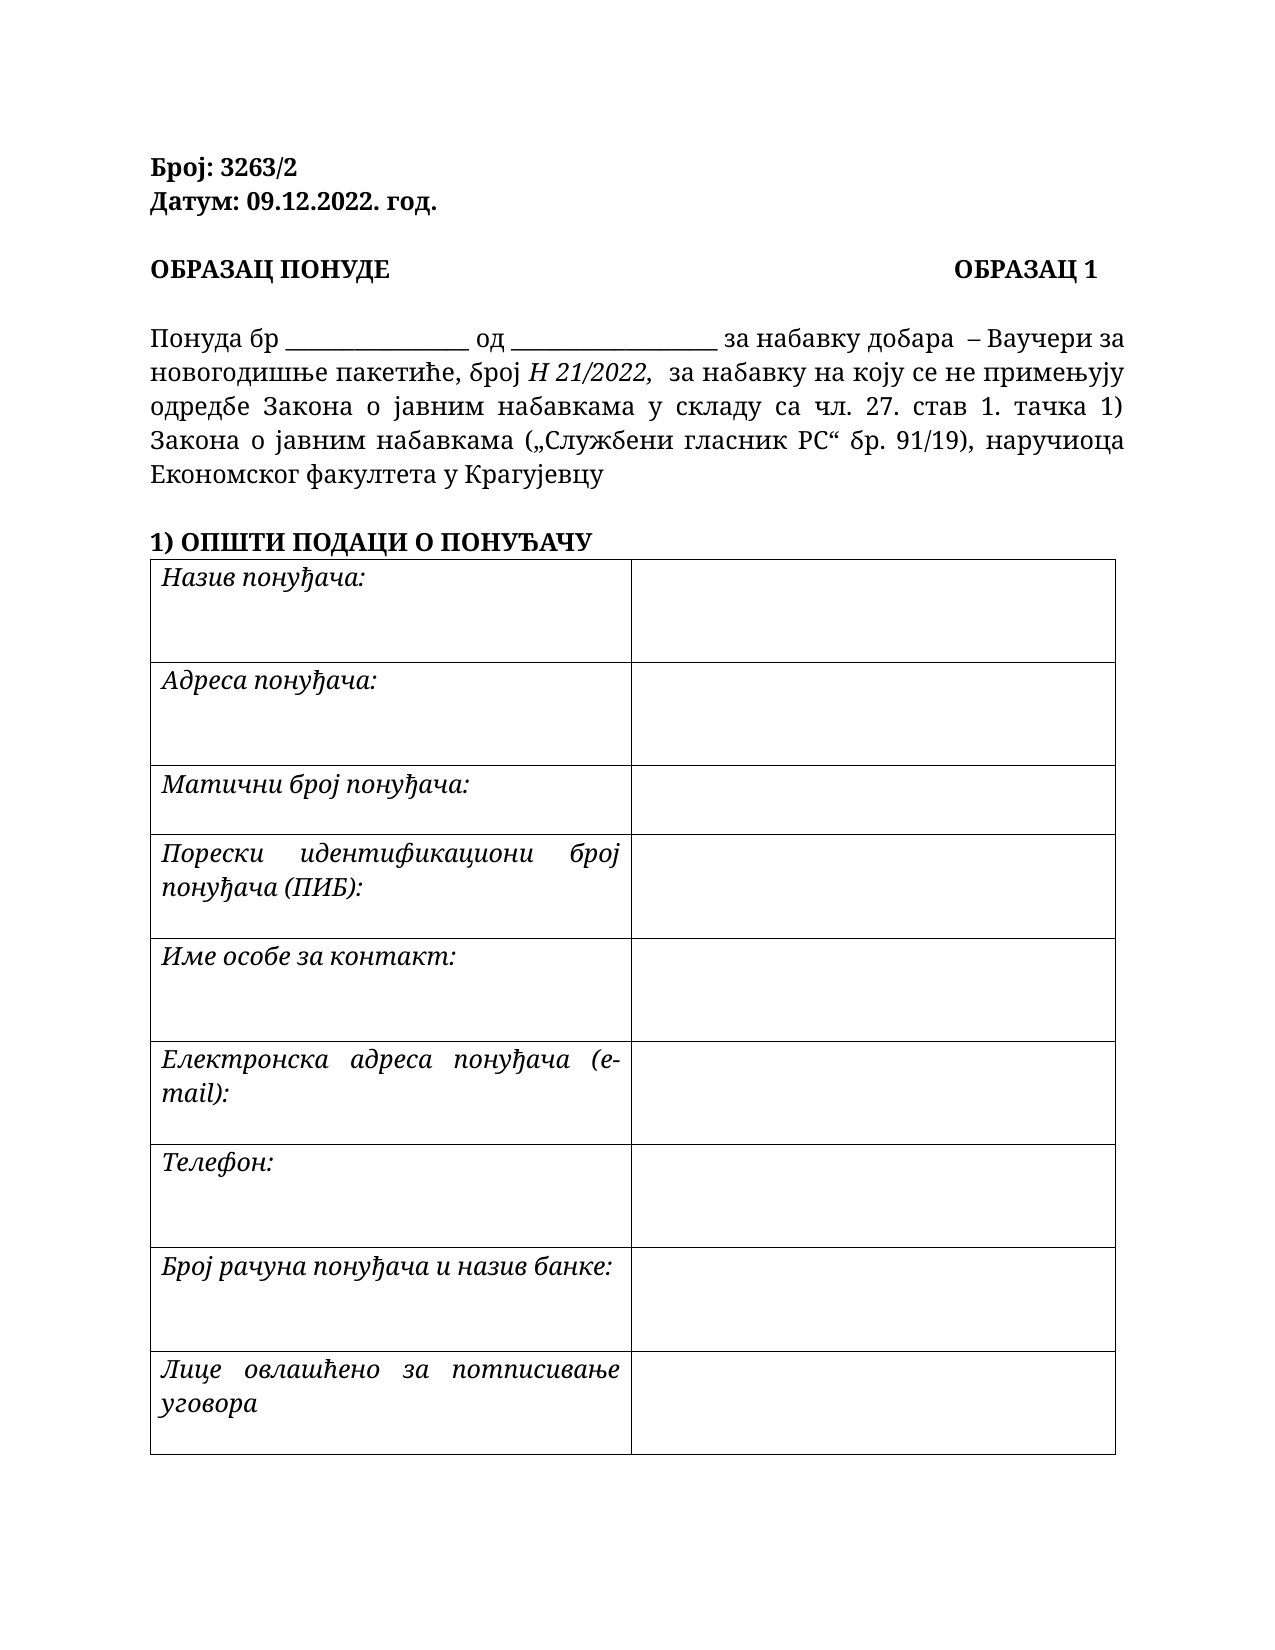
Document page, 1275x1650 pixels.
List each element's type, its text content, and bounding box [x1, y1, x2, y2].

table_cell [632, 835, 1115, 938]
table_cell Адреса понуђача: [151, 663, 631, 765]
table_cell [632, 766, 1115, 834]
table_cell Електронска адреса понуђача (e-mail): [151, 1042, 631, 1144]
table_cell [632, 663, 1115, 765]
table_cell [632, 1042, 1115, 1144]
text ОБРАЗАЦ ПОНУДЕ ОБРАЗАЦ 1 [150, 252, 1125, 286]
text Број: 3263/2 [150, 150, 1125, 184]
table_cell Лице овлашћено за потписивање уговора [151, 1352, 631, 1454]
table_cell [632, 1352, 1115, 1454]
table_cell Телефон: [151, 1145, 631, 1247]
table_cell Порески идентификациони број понуђача (ПИБ): [151, 835, 631, 938]
text Понуда бр ________________ од __________________ за набавку добара – Ваучери за новогодишње пакетиће, број Н 21/2022, за набавку на коју се не примењују одредбе Закона о јавним набавкама у складу са чл. 27. став 1. тачка 1) Закона о јавним набавкама („Службени гласник РС“ бр. 91/19), наручиоца Економског факултета у Крагујевцу [150, 320, 1125, 491]
table_cell Име особе за контакт: [151, 939, 631, 1041]
text 1) ОПШТИ ПОДАЦИ О ПОНУЂАЧУ [150, 525, 1125, 559]
table_cell [632, 1248, 1115, 1351]
table_cell [632, 1145, 1115, 1247]
table_header [632, 560, 1115, 662]
table_cell Матични број понуђача: [151, 766, 631, 834]
table_cell [632, 939, 1115, 1041]
table_header Назив понуђача: [151, 560, 631, 662]
text Датум: 09.12.2022. год. [150, 184, 1125, 218]
table_cell Број рачуна понуђача и назив банке: [151, 1248, 631, 1351]
